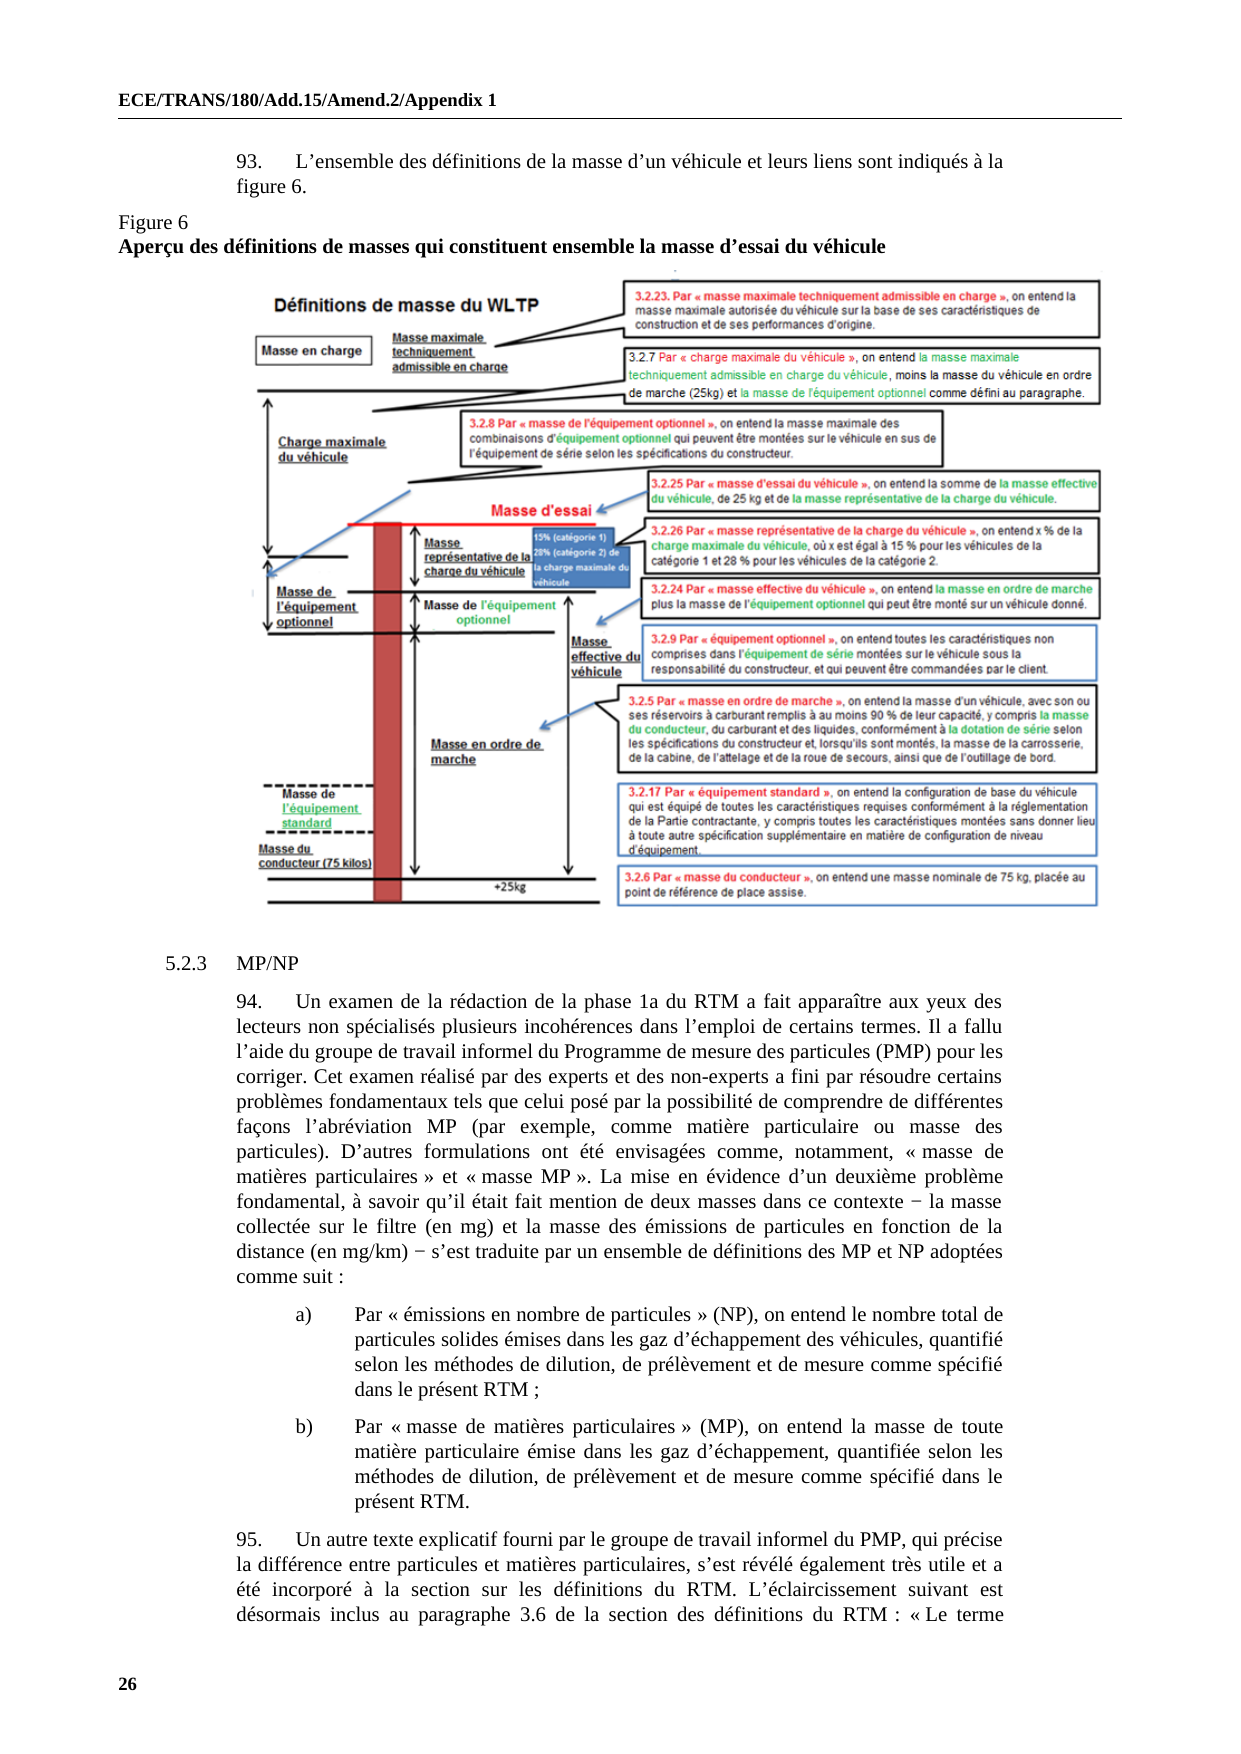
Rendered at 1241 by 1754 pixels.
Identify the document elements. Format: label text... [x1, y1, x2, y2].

subtitle Figure 6 Aperçu des définitions de masses qui constituent ensemble la masse d’essai du véhicule [118, 210, 1122, 258]
list L’ensemble des définitions de la masse d’un véhicule et leurs liens sont indiqués à la figure 6. [236, 148, 1004, 198]
text a) Par « émissions en nombre de particules » (NP), on entend le nombre total de particules solides émises dans les gaz d’échappement des véhicules, quantifié selon les méthodes de dilution, de prélèvement et de mesure comme spécifié dans le présent RTM ; [295, 1301, 1004, 1401]
text b) Par « masse de matières particulaires » (MP), on entend la masse de toute matière particulaire émise dans les gaz d’échappement, quantifiée selon les méthodes de dilution, de prélèvement et de mesure comme spécifié dans le présent RTM. [295, 1413, 1004, 1513]
picture [236, 270, 1123, 926]
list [236, 1526, 1004, 1626]
list Un examen de la rédaction de la phase 1a du RTM a fait apparaître aux yeux des lecteurs non spécialisés plusieurs incohérences dans l’emploi de certains termes. Il a fallu l’aide du groupe de travail informel du Programme de mesure des particules (PMP) pour les corriger. Cet examen réalisé par des experts et des non-experts a fini par résoudre certains problèmes fondamentaux tels que celui posé par la possibilité de comprendre de différentes façons l’abréviation MP (par exemple, comme matière particulaire ou masse des particules). D’autres formulations ont été envisagées comme, notamment, « masse de matières particulaires » et « masse MP ». La mise en évidence d’un deuxième problème fondamental, à savoir qu’il était fait mention de deux masses dans ce contexte − la masse collectée sur le filtre (en mg) et la masse des émissions de particules en fonction de la distance (en mg/km) − s’est traduite par un ensemble de définitions des MP et NP adoptées comme suit : [236, 988, 1004, 1288]
text 5.2.3 MP/NP [118, 951, 1004, 976]
